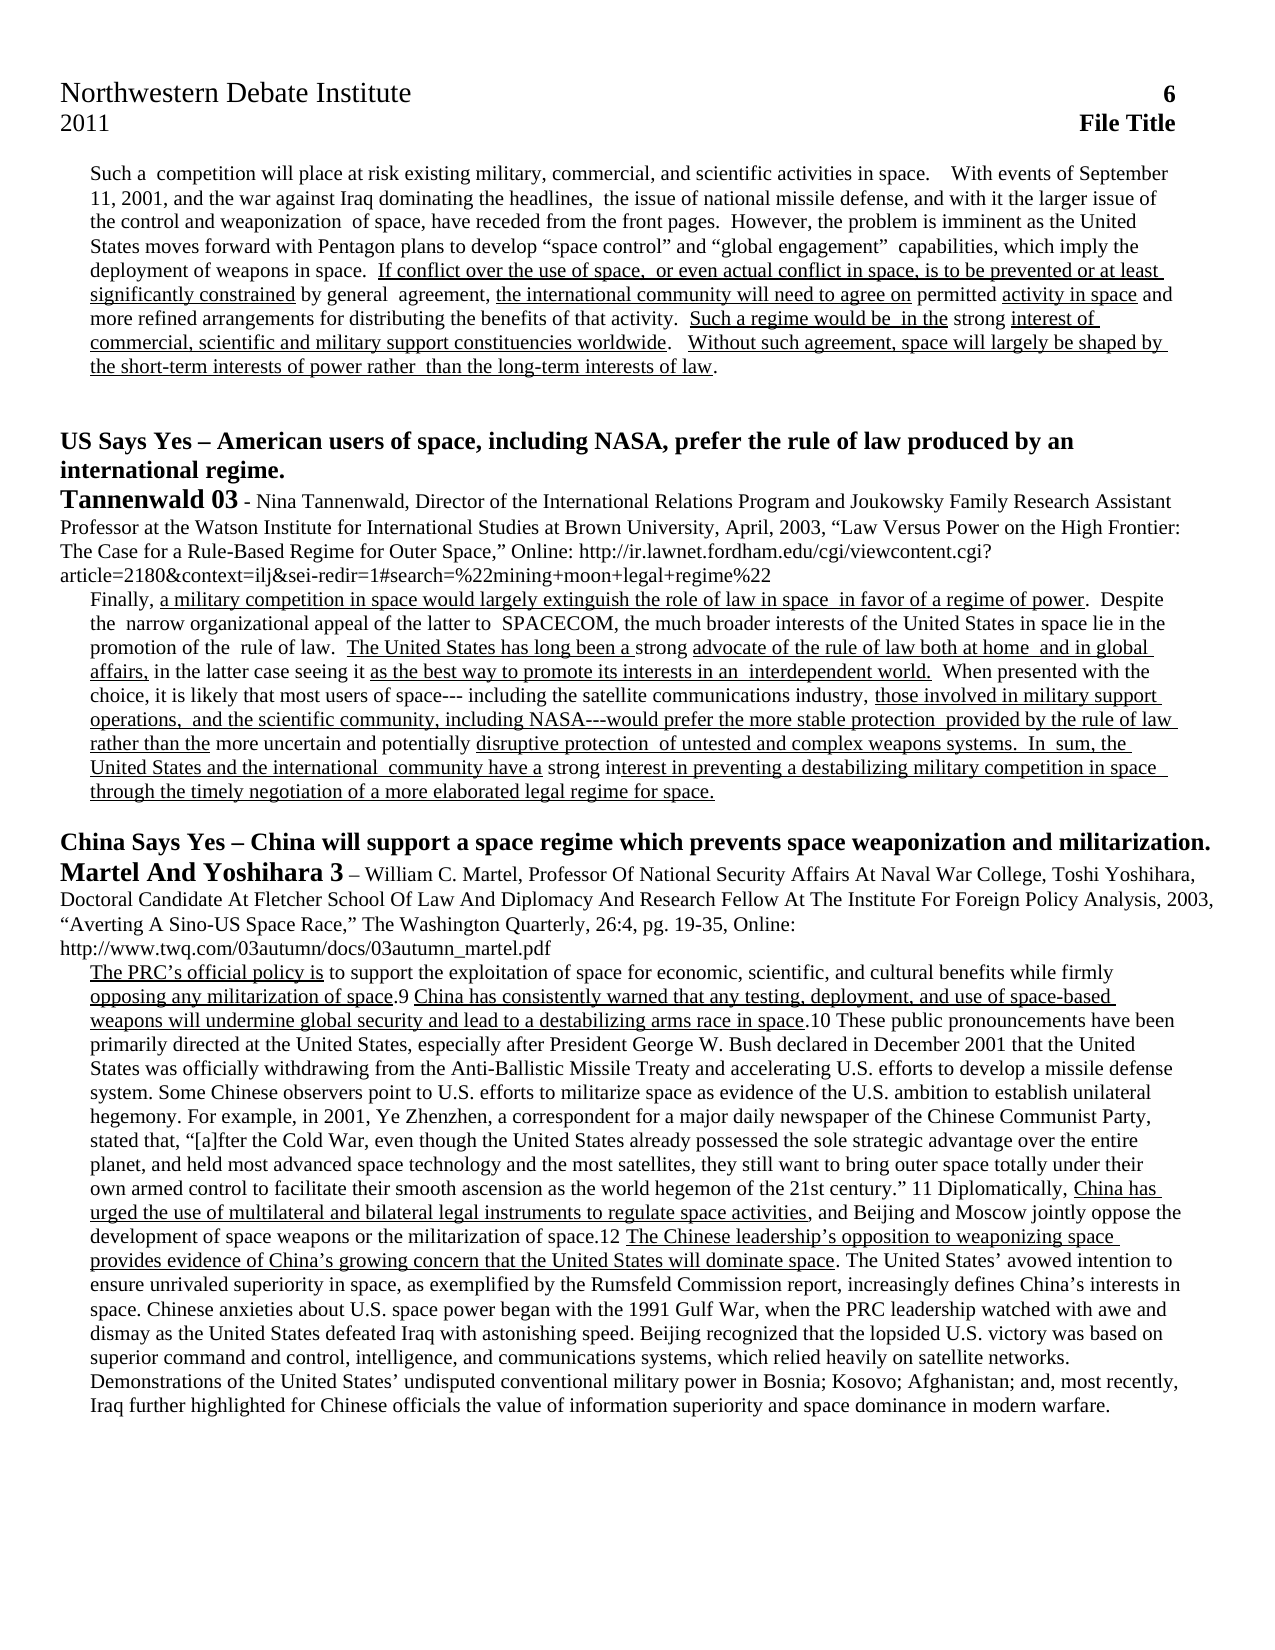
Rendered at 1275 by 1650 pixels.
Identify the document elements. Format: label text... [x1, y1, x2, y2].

subtitle US Says Yes – American users of space, including NASA, prefer the rule of law produced by an international regime. [60, 426, 1215, 483]
text The PRC’s official policy is to support the exploitation of space for economic, scientific, and cultural benefits while firmly opposing any militarization of space.9 China has consistently warned that any testing, deployment, and use of space-based weapons will undermine global security and lead to a destabilizing arms race in space.10 These public pronouncements have been primarily directed at the United States, especially after President George W. Bush declared in December 2001 that the United States was officially withdrawing from the Anti-Ballistic Missile Treaty and accelerating U.S. efforts to develop a missile defense system. Some Chinese observers point to U.S. efforts to militarize space as evidence of the U.S. ambition to establish unilateral hegemony. For example, in 2001, Ye Zhenzhen, a correspondent for a major daily newspaper of the Chinese Communist Party, stated that, “[a]fter the Cold War, even though the United States already possessed the sole strategic advantage over the entire planet, and held most advanced space technology and the most satellites, they still want to bring outer space totally under their own armed control to facilitate their smooth ascension as the world hegemon of the 21st century.” 11 Diplomatically, China has urged the use of multilateral and bilateral legal instruments to regulate space activities, and Beijing and Moscow jointly oppose the development of space weapons or the militarization of space.12 The Chinese leadership’s opposition to weaponizing space provides evidence of China’s growing concern that the United States will dominate space. The United States’ avowed intention to ensure unrivaled superiority in space, as exemplified by the Rumsfeld Commission report, increasingly defines China’s interests in space. Chinese anxieties about U.S. space power began with the 1991 Gulf War, when the PRC leadership watched with awe and dismay as the United States defeated Iraq with astonishing speed. Beijing recognized that the lopsided U.S. victory was based on superior command and control, intelligence, and communications systems, which relied heavily on satellite networks. Demonstrations of the United States’ undisputed conventional military power in Bosnia; Kosovo; Afghanistan; and, most recently, Iraq further highlighted for Chinese officials the value of information superiority and space dominance in modern warfare. [90, 959, 1185, 1417]
text Such a competition will place at risk existing military, commercial, and scientific activities in space. With events of September 11, 2001, and the war against Iraq dominating the headlines, the issue of national missile defense, and with it the larger issue of the control and weaponization of space, have receded from the front pages. However, the problem is imminent as the United States moves forward with Pentagon plans to develop “space control” and “global engagement” capabilities, which imply the deployment of weapons in space. If conflict over the use of space, or even actual conflict in space, is to be prevented or at least significantly constrained by general agreement, the international community will need to agree on permitted activity in space and more refined arrangements for distributing the benefits of that activity. Such a regime would be in the strong interest of commercial, scientific and military support constituencies worldwide. Without such agreement, space will largely be shaped by the short-term interests of power rather than the long-term interests of law. [90, 161, 1185, 378]
text Finally, a military competition in space would largely extinguish the role of law in space in favor of a regime of power. Despite the narrow organizational appeal of the latter to SPACECOM, the much broader interests of the United States in space lie in the promotion of the rule of law. The United States has long been a strong advocate of the rule of law both at home and in global affairs, in the latter case seeing it as the best way to promote its interests in an interdependent world. When presented with the choice, it is likely that most users of space--- including the satellite communications industry, those involved in military support operations, and the scientific community, including NASA---would prefer the more stable protection provided by the rule of law rather than the more uncertain and potentially disruptive protection of untested and complex weapons systems. In sum, the United States and the international community have a strong interest in preventing a destabilizing military competition in space through the timely negotiation of a more elaborated legal regime for space. [90, 587, 1185, 803]
text Martel And Yoshihara 3 – William C. Martel, Professor Of National Security Affairs At Naval War College, Toshi Yoshihara, Doctoral Candidate At Fletcher School Of Law And Diplomacy And Research Fellow At The Institute For Foreign Policy Analysis, 2003, “Averting A Sino-US Space Race,” The Washington Quarterly, 26:4, pg. 19-35, Online: http://www.twq.com/03autumn/docs/03autumn_martel.pdf [60, 856, 1215, 959]
subtitle China Says Yes – China will support a space regime which prevents space weaponization and militarization. [60, 827, 1215, 856]
